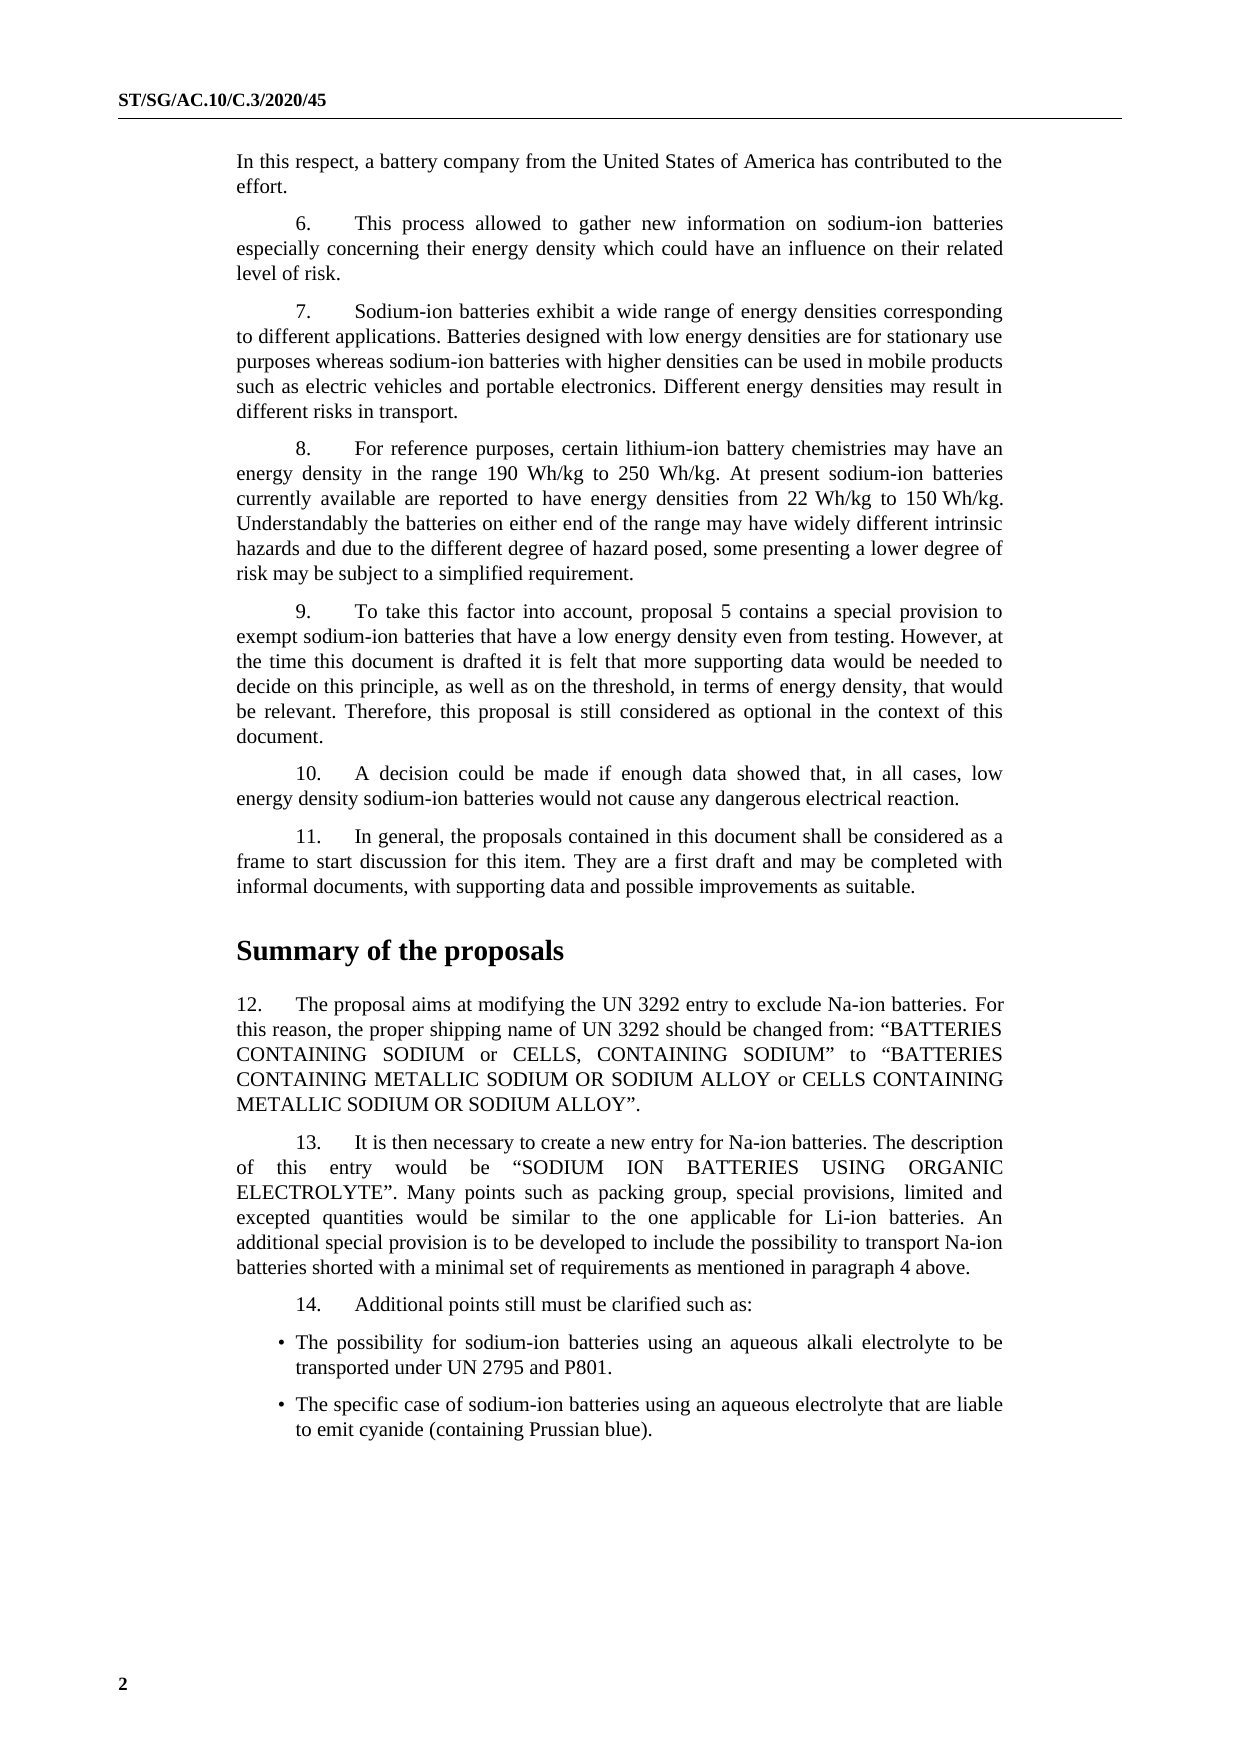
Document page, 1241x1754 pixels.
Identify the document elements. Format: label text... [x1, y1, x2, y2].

list The specific case of sodium-ion batteries using an aqueous electrolyte that are liable to emit cyanide (containing Prussian blue). [278, 1391, 1004, 1441]
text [236, 148, 1004, 198]
text 13. It is then necessary to create a new entry for Na-ion batteries. The description of this entry would be “SODIUM ION BATTERIES USING ORGANIC ELECTROLYTE”. Many points such as packing group, special provisions, limited and excepted quantities would be similar to the one applicable for Li-ion batteries. An additional special provision is to be developed to include the possibility to transport Na-ion batteries shorted with a minimal set of requirements as mentioned in paragraph 4 above. [236, 1129, 1004, 1279]
text 11. In general, the proposals contained in this document shall be considered as a frame to start discussion for this item. They are a first draft and may be completed with informal documents, with supporting data and possible improvements as suitable. [236, 823, 1004, 898]
text 10. A decision could be made if enough data showed that, in all cases, low energy density sodium-ion batteries would not cause any dangerous electrical reaction. [236, 760, 1004, 810]
list The possibility for sodium-ion batteries using an aqueous alkali electrolyte to be transported under UN 2795 and P801. [278, 1329, 1004, 1379]
text 14. Additional points still must be clarified such as: [236, 1291, 1004, 1316]
text 12. The proposal aims at modifying the UN 3292 entry to exclude Na-ion batteries. For this reason, the proper shipping name of UN 3292 should be changed from: “BATTERIES CONTAINING SODIUM or CELLS, CONTAINING SODIUM” to “BATTERIES CONTAINING METALLIC SODIUM OR SODIUM ALLOY or CELLS CONTAINING METALLIC SODIUM OR SODIUM ALLOY”. [236, 991, 1004, 1116]
text Summary of the proposals [236, 935, 1004, 966]
text 7. Sodium-ion batteries exhibit a wide range of energy densities corresponding to different applications. Batteries designed with low energy densities are for stationary use purposes whereas sodium-ion batteries with higher densities can be used in mobile products such as electric vehicles and portable electronics. Different energy densities may result in different risks in transport. [236, 298, 1004, 423]
text 9. To take this factor into account, proposal 5 contains a special provision to exempt sodium-ion batteries that have a low energy density even from testing. However, at the time this document is drafted it is felt that more supporting data would be needed to decide on this principle, as well as on the threshold, in terms of energy density, that would be relevant. Therefore, this proposal is still considered as optional in the context of this document. [236, 598, 1004, 748]
text 6. This process allowed to gather new information on sodium-ion batteries especially concerning their energy density which could have an influence on their related level of risk. [236, 210, 1004, 285]
text 8. For reference purposes, certain lithium-ion battery chemistries may have an energy density in the range 190 Wh/kg to 250 Wh/kg. At present sodium-ion batteries currently available are reported to have energy densities from 22 Wh/kg to 150 Wh/kg. Understandably the batteries on either end of the range may have widely different intrinsic hazards and due to the different degree of hazard posed, some presenting a lower degree of risk may be subject to a simplified requirement. [236, 435, 1004, 585]
